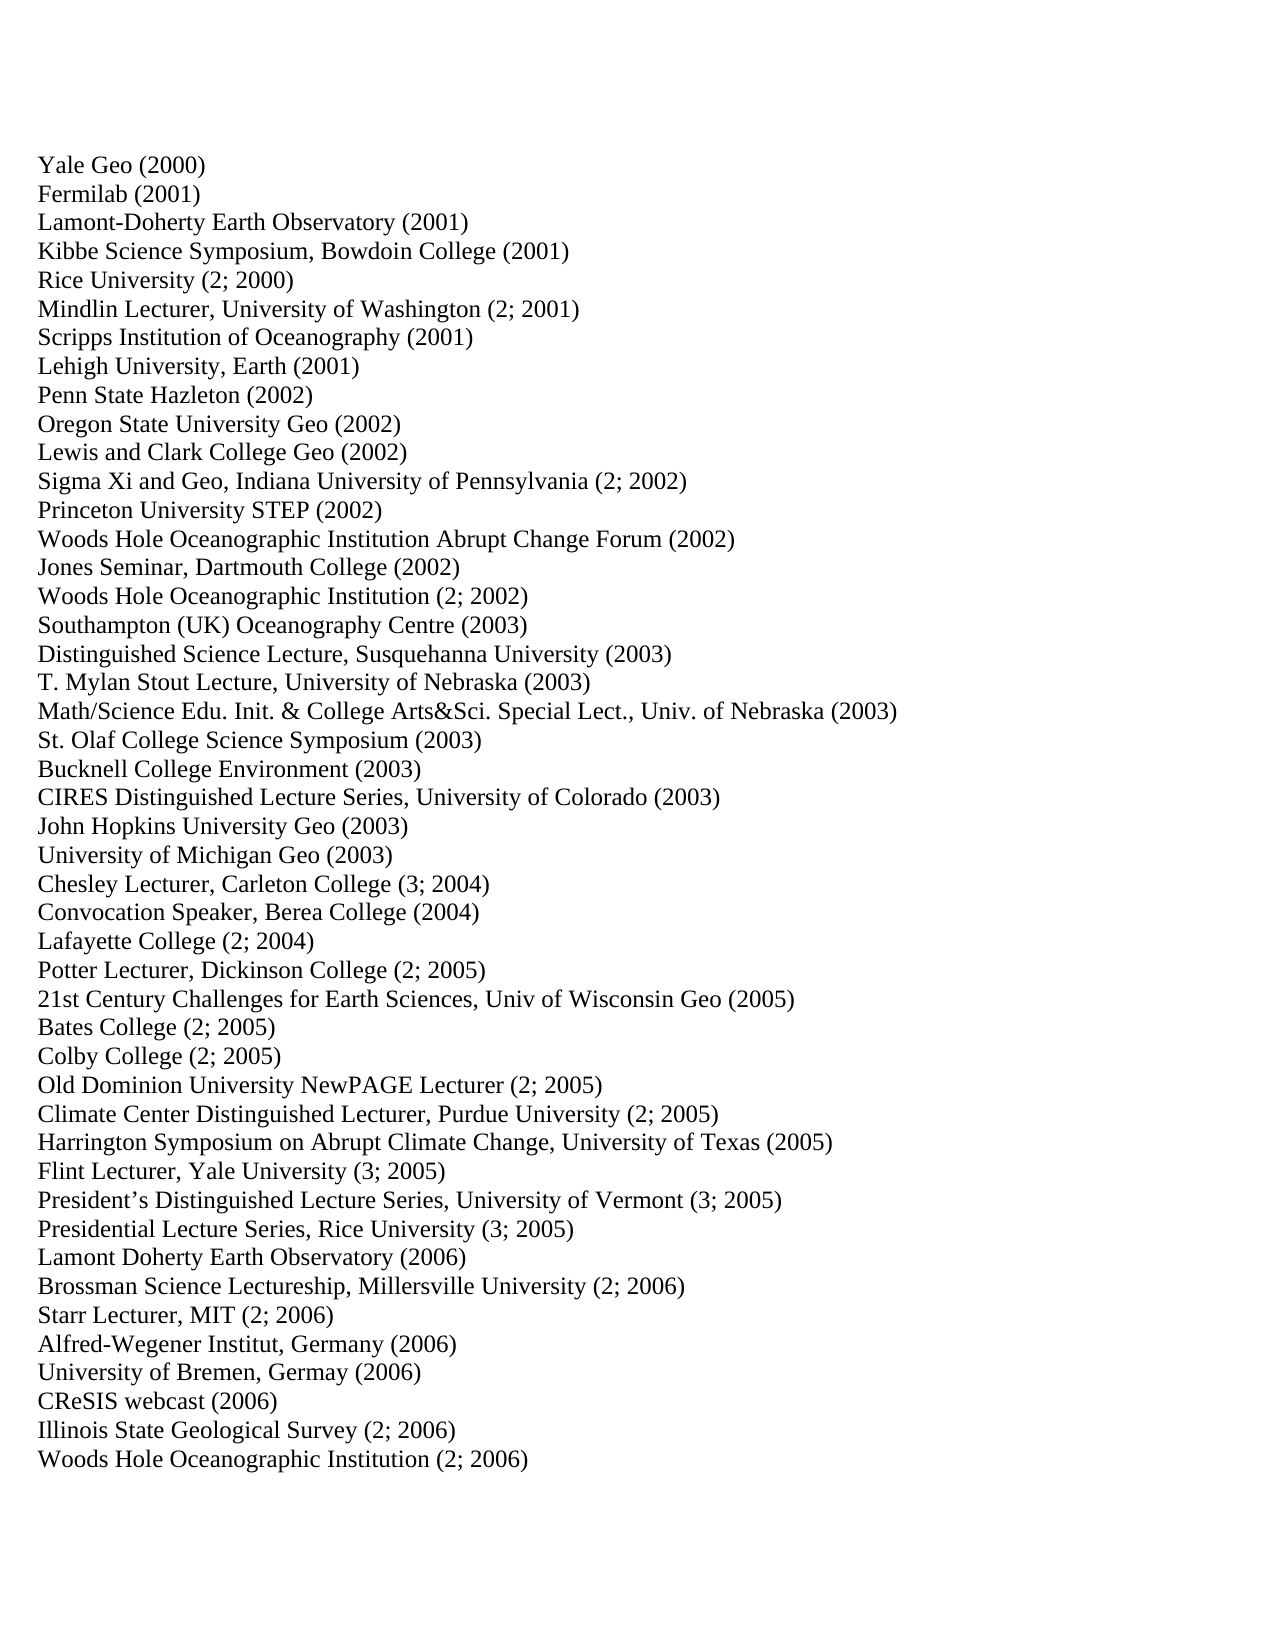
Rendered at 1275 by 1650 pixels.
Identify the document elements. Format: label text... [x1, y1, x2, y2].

text Lamont-Doherty Earth Observatory (2001) [37, 207, 1238, 236]
text Harrington Symposium on Abrupt Climate Change, University of Texas (2005) [37, 1127, 1238, 1156]
text President’s Distinguished Lecture Series, University of Vermont (3; 2005) [37, 1185, 1238, 1214]
text Sigma Xi and Geo, Indiana University of Pennsylvania (2; 2002) [37, 466, 1238, 495]
text Woods Hole Oceanographic Institution (2; 2002) [37, 581, 1238, 610]
text CIRES Distinguished Lecture Series, University of Colorado (2003) [37, 782, 1238, 811]
text Woods Hole Oceanographic Institution Abrupt Change Forum (2002) [37, 524, 1238, 552]
text Bates College (2; 2005) [37, 1012, 1238, 1041]
text Presidential Lecture Series, Rice University (3; 2005) [37, 1214, 1238, 1242]
text Princeton University STEP (2002) [37, 495, 1238, 524]
text Old Dominion University NewPAGE Lecturer (2; 2005) [37, 1070, 1238, 1099]
text Climate Center Distinguished Lecturer, Purdue University (2; 2005) [37, 1099, 1238, 1127]
text Convocation Speaker, Berea College (2004) [37, 897, 1238, 926]
text University of Bremen, Germay (2006) [37, 1357, 1238, 1386]
text Scripps Institution of Oceanography (2001) [37, 322, 1238, 351]
text Math/Science Edu. Init. & College Arts&Sci. Special Lect., Univ. of Nebraska (2003) [37, 696, 1238, 725]
text Lewis and Clark College Geo (2002) [37, 437, 1238, 466]
text Yale Geo (2000) [37, 150, 1238, 179]
text 21st Century Challenges for Earth Sciences, Univ of Wisconsin Geo (2005) [37, 984, 1238, 1012]
text Fermilab (2001) [37, 179, 1238, 207]
text St. Olaf College Science Symposium (2003) [37, 725, 1238, 754]
text Chesley Lecturer, Carleton College (3; 2004) [37, 869, 1238, 897]
text Penn State Hazleton (2002) [37, 380, 1238, 409]
text Mindlin Lecturer, University of Washington (2; 2001) [37, 294, 1238, 322]
text Starr Lecturer, MIT (2; 2006) [37, 1300, 1238, 1329]
text Bucknell College Environment (2003) [37, 754, 1238, 782]
text Kibbe Science Symposium, Bowdoin College (2001) [37, 236, 1238, 265]
text Lafayette College (2; 2004) [37, 926, 1238, 955]
text Oregon State University Geo (2002) [37, 409, 1238, 437]
text Southampton (UK) Oceanography Centre (2003) [37, 610, 1238, 639]
text Potter Lecturer, Dickinson College (2; 2005) [37, 955, 1238, 984]
text Brossman Science Lectureship, Millersville University (2; 2006) [37, 1271, 1238, 1300]
text John Hopkins University Geo (2003) [37, 811, 1238, 840]
text Illinois State Geological Survey (2; 2006) [37, 1415, 1238, 1444]
text Flint Lecturer, Yale University (3; 2005) [37, 1156, 1238, 1185]
text Distinguished Science Lecture, Susquehanna University (2003) [37, 639, 1238, 667]
text Alfred-Wegener Institut, Germany (2006) [37, 1329, 1238, 1357]
text Rice University (2; 2000) [37, 265, 1238, 294]
text CReSIS webcast (2006) [37, 1386, 1238, 1415]
text Lehigh University, Earth (2001) [37, 351, 1238, 380]
text University of Michigan Geo (2003) [37, 840, 1238, 869]
text Colby College (2; 2005) [37, 1041, 1238, 1070]
text Jones Seminar, Dartmouth College (2002) [37, 552, 1238, 581]
text Lamont Doherty Earth Observatory (2006) [37, 1242, 1238, 1271]
text Woods Hole Oceanographic Institution (2; 2006) [37, 1444, 1238, 1472]
text T. Mylan Stout Lecture, University of Nebraska (2003) [37, 667, 1238, 696]
